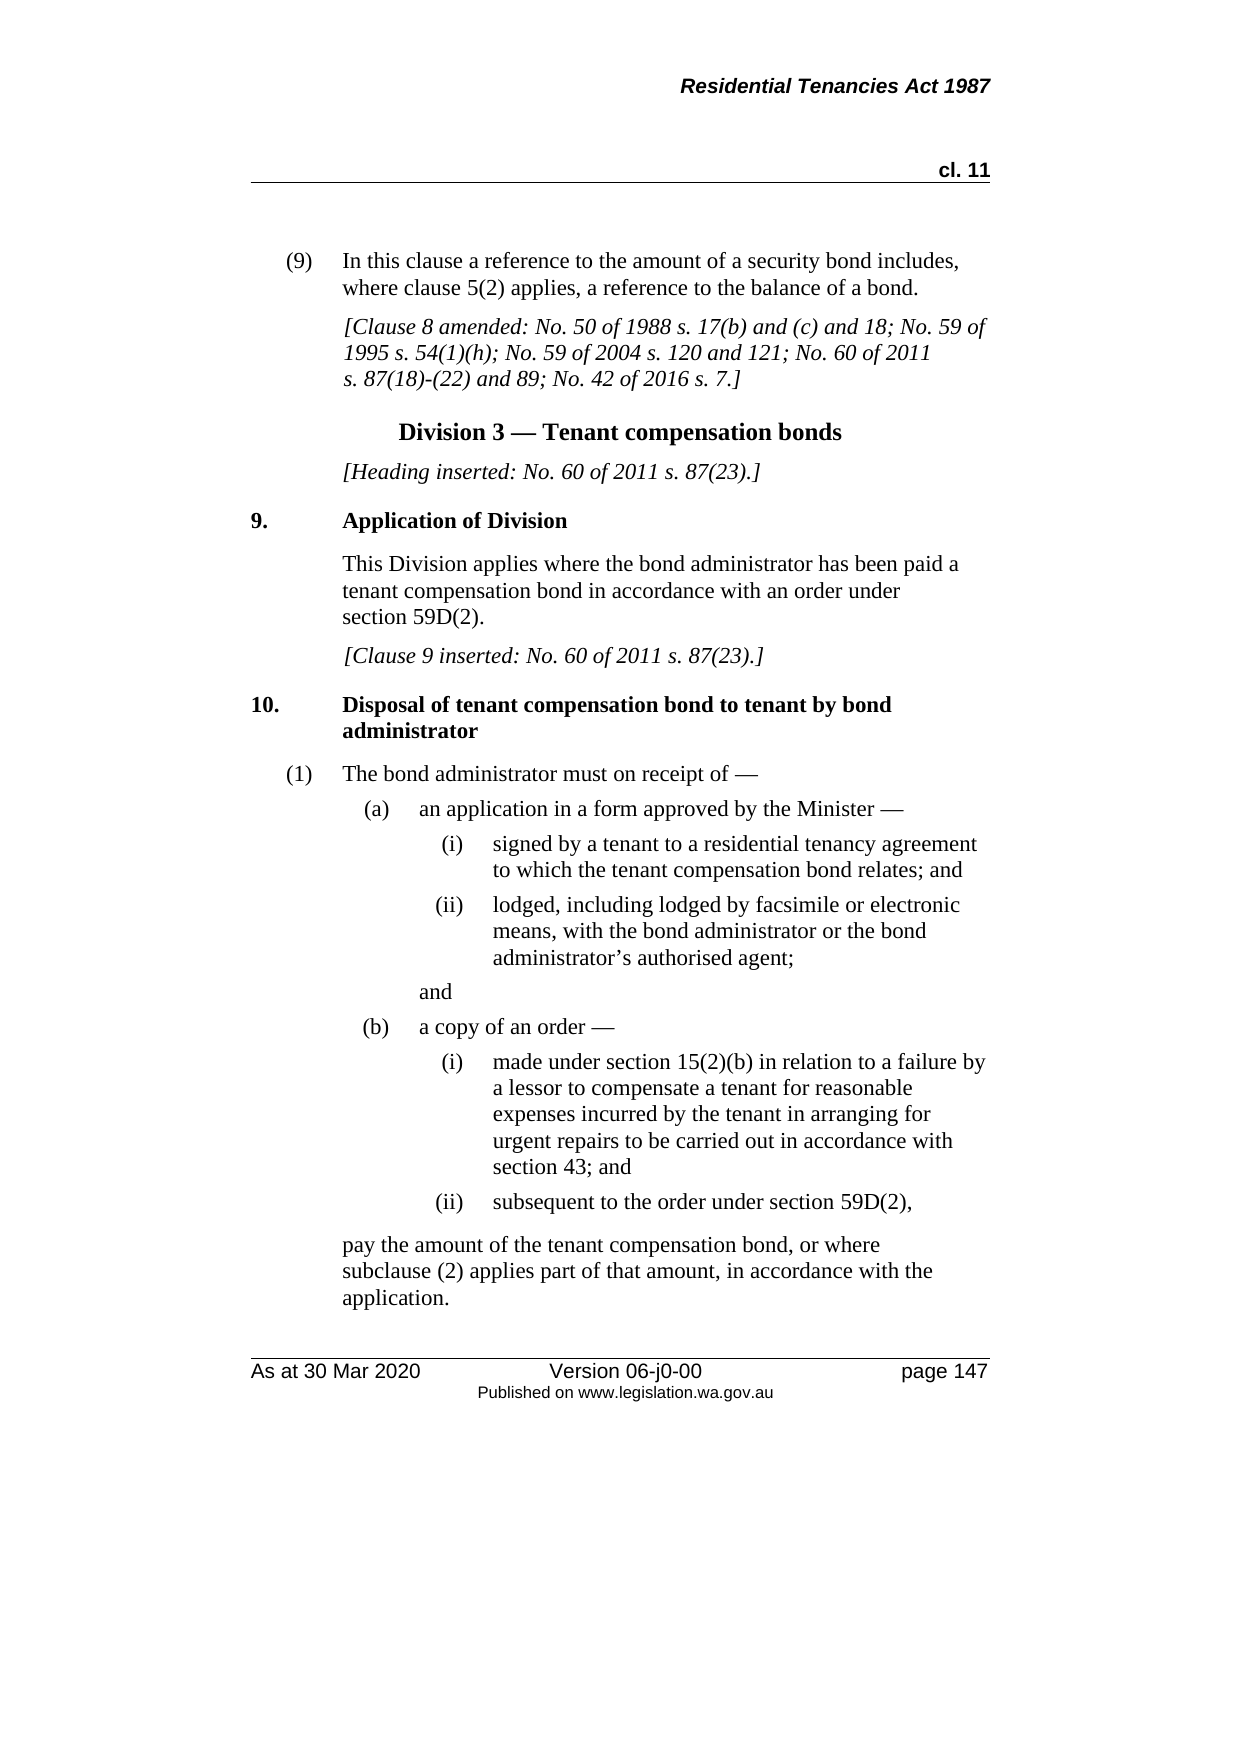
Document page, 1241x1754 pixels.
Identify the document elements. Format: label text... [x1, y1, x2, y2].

subtitle Division 3 — Tenant compensation bonds [251, 417, 990, 446]
text (9) In this clause a reference to the amount of a security bond includes, where clause 5(2) applies, a reference to the balance of a bond. [251, 247, 990, 300]
text [Clause 8 amended: No. 50 of 1988 s. 17(b) and (c) and 18; No. 59 of 1995 s. 54(1)(h); No. 59 of 2004 s. 120 and 121; No. 60 of 2011 s. 87(18)-(22) and 89; No. 42 of 2016 s. 7.] [251, 313, 990, 392]
text (b) a copy of an order — [251, 1013, 990, 1039]
subtitle 10. Disposal of tenant compensation bond to tenant by bond administrator [251, 691, 990, 744]
text (i) signed by a tenant to a residential tenancy agreement to which the tenant compensation bond relates; and [251, 830, 990, 883]
text pay the amount of the tenant compensation bond, or where subclause (2) applies part of that amount, in accordance with the application. [251, 1231, 990, 1310]
text (ii) lodged, including lodged by facsimile or electronic means, with the bond administrator or the bond administrator’s authorised agent; [251, 891, 990, 970]
subtitle [Heading inserted: No. 60 of 2011 s. 87(23).] [251, 458, 990, 484]
text (a) an application in a form approved by the Minister — [251, 795, 990, 822]
text (ii) subsequent to the order under section 59D(2), [251, 1188, 990, 1214]
text and [251, 978, 990, 1005]
text (i) made under section 15(2)(b) in relation to a failure by a lessor to compensate a tenant for reasonable expenses incurred by the tenant in arranging for urgent repairs to be carried out in accordance with section 43; and [251, 1048, 990, 1179]
text [Clause 9 inserted: No. 60 of 2011 s. 87(23).] [251, 642, 990, 668]
subtitle 9. Application of Division [251, 507, 990, 534]
text This Division applies where the bond administrator has been paid a tenant compensation bond in accordance with an order under section 59D(2). [251, 550, 990, 629]
text (1) The bond administrator must on receipt of — [251, 761, 990, 787]
